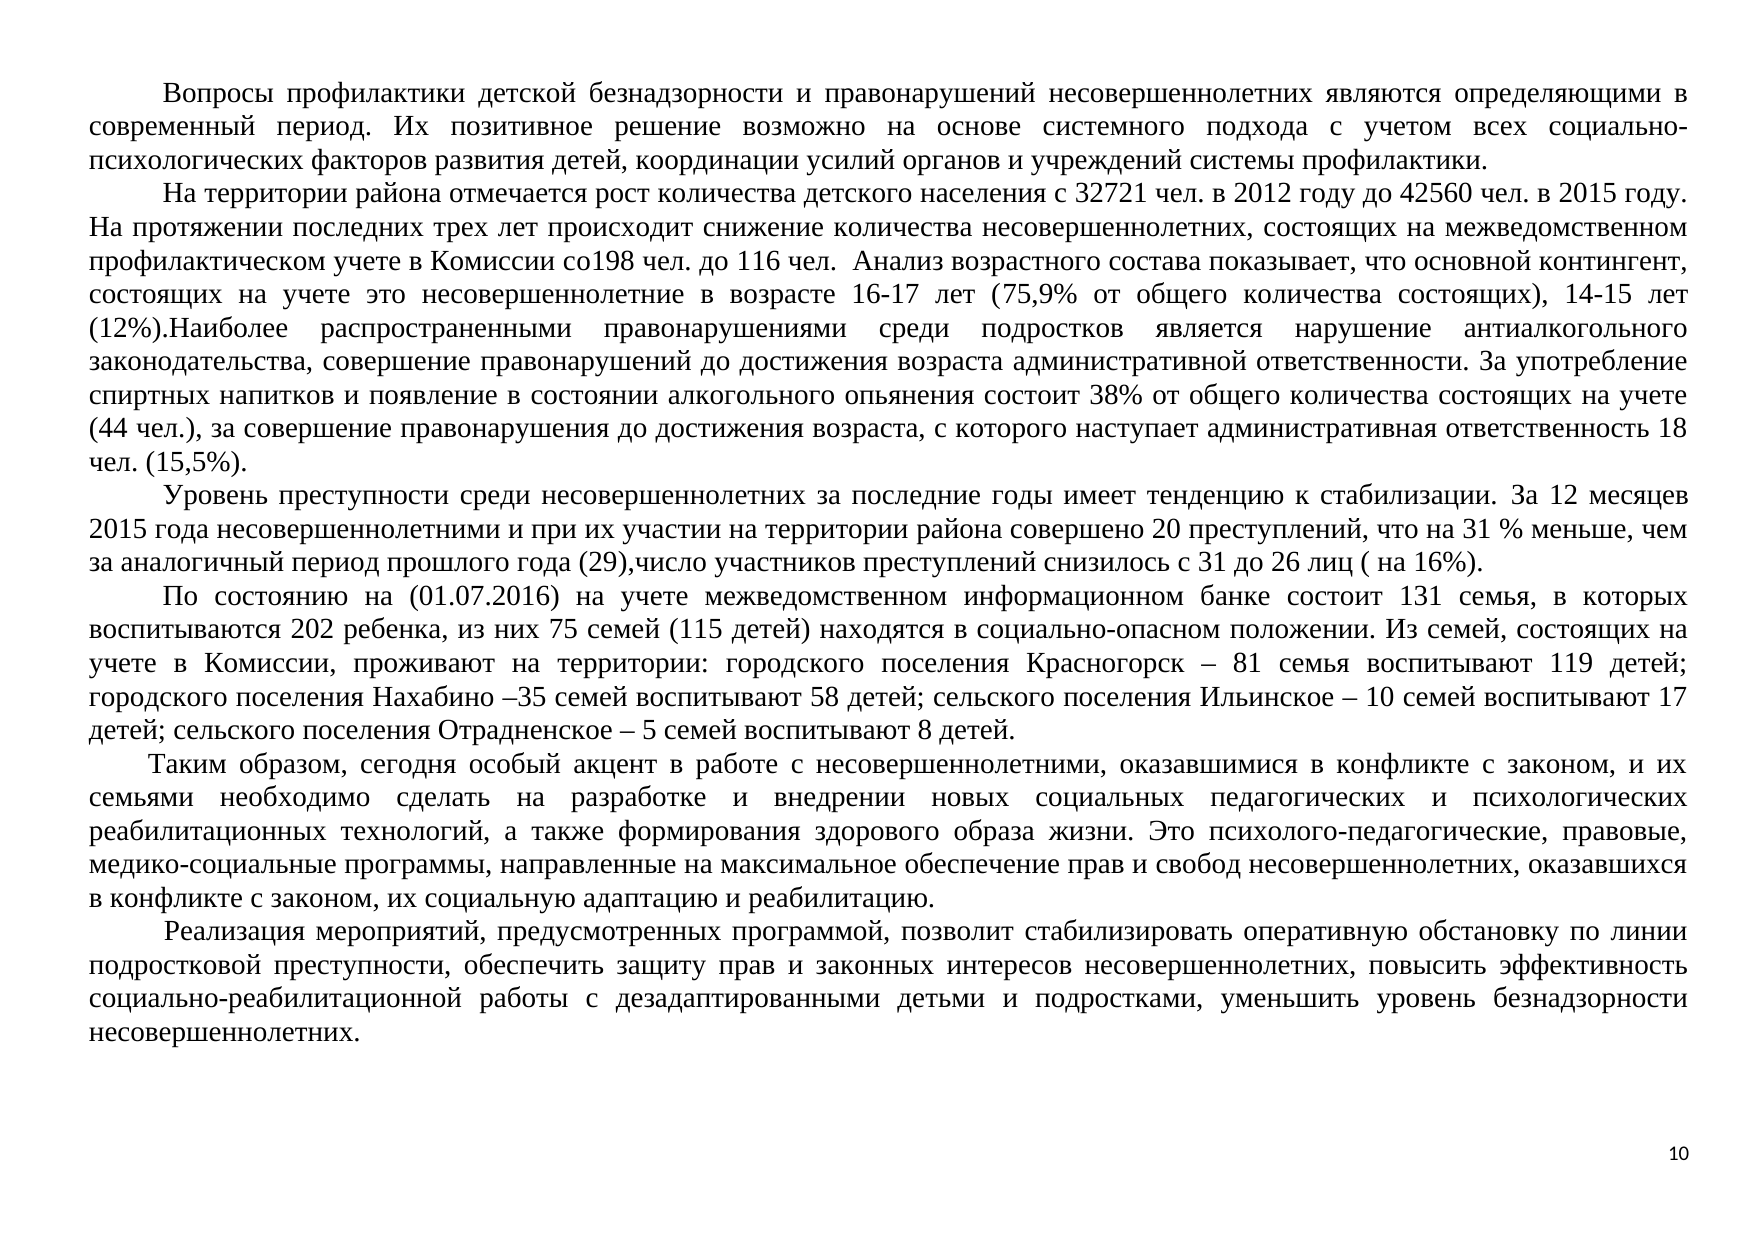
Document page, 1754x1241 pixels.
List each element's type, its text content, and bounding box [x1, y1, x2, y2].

text На территории района отмечается рост количества детского населения с 32721 чел. в 2012 году до 42560 чел. в 2015 году. На протяжении последних трех лет происходит снижение количества несовершеннолетних, состоящих на межведомственном профилактическом учете в Комиссии со198 чел. до 116 чел. Анализ возрастного состава показывает, что основной контингент, состоящих на учете это несовершеннолетние в возрасте 16-17 лет (75,9% от общего количества состоящих), 14-15 лет (12%).Наиболее распространенными правонарушениями среди подростков является нарушение антиалкогольного законодательства, совершение правонарушений до достижения возраста административной ответственности. За употребление спиртных напитков и появление в состоянии алкогольного опьянения состоит 38% от общего количества состоящих на учете (44 чел.), за совершение правонарушения до достижения возраста, с которого наступает административная ответственность 18 чел. (15,5%). [89, 176, 1689, 477]
text По состоянию на (01.07.2016) на учете межведомственном информационном банке состоит 131 семья, в которых воспитываются 202 ребенка, из них 75 семей (115 детей) находятся в социально-опасном положении. Из семей, состоящих на учете в Комиссии, проживают на территории: городского поселения Красногорск – 81 семья воспитывают 119 детей; городского поселения Нахабино –35 семей воспитывают 58 детей; сельского поселения Ильинское – 10 семей воспитывают 17 детей; сельского поселения Отрадненское – 5 семей воспитывают 8 детей. [89, 578, 1689, 746]
text Вопросы профилактики детской безнадзорности и правонарушений несовершеннолетних являются определяющими в современный период. Их позитивное решение возможно на основе системного подхода с учетом всех социально-психологических факторов развития детей, координации усилий органов и учреждений системы профилактики. [89, 75, 1689, 176]
text Таким образом, сегодня особый акцент в работе с несовершеннолетними, оказавшимися в конфликте с законом, и их семьями необходимо сделать на разработке и внедрении новых социальных педагогических и психологических реабилитационных технологий, а также формирования здорового образа жизни. Это психолого-педагогические, правовые, медико-социальные программы, направленные на максимальное обеспечение прав и свобод несовершеннолетних, оказавшихся в конфликте с законом, их социальную адаптацию и реабилитацию. [89, 746, 1689, 913]
text Реализация мероприятий, предусмотренных программой, позволит стабилизировать оперативную обстановку по линии подростковой преступности, обеспечить защиту прав и законных интересов несовершеннолетних, повысить эффективность социально-реабилитационной работы с дезадаптированными детьми и подростками, уменьшить уровень безнадзорности несовершеннолетних. [89, 913, 1689, 1048]
text Уровень преступности среди несовершеннолетних за последние годы имеет тенденцию к стабилизации. За 12 месяцев 2015 года несовершеннолетними и при их участии на территории района совершено 20 преступлений, что на 31 % меньше, чем за аналогичный период прошлого года (29),число участников преступлений снизилось с 31 до 26 лиц ( на 16%). [89, 477, 1689, 578]
